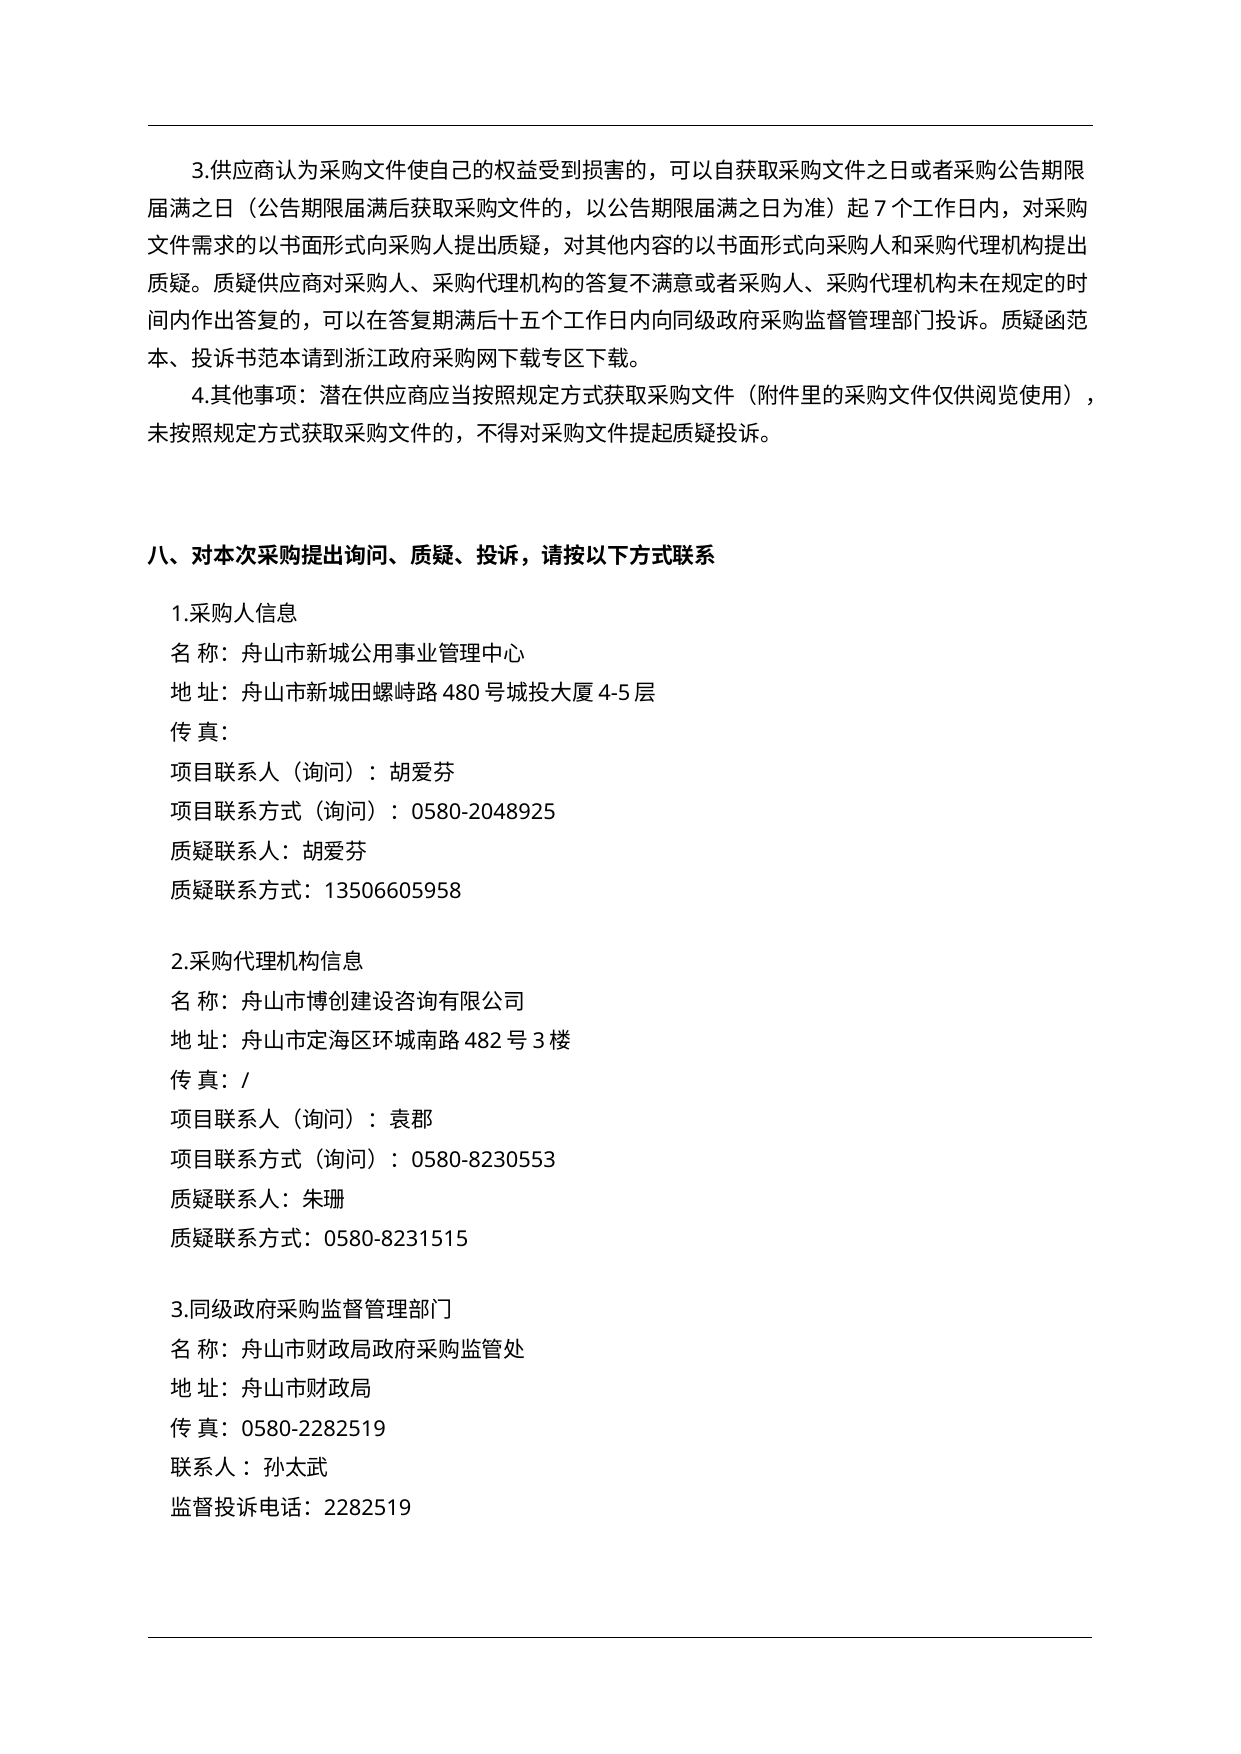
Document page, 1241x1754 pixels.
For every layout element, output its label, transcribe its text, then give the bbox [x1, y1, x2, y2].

text 质疑联系方式：13506605958 [148, 873, 1092, 905]
text 地 址：舟山市定海区环城南路482号3楼 [148, 1023, 1092, 1055]
text 项目联系人（询问）：袁郡 [148, 1102, 1092, 1134]
text 传 真：0580-2282519 [148, 1411, 1092, 1442]
text 质疑联系人：朱珊 [148, 1182, 1092, 1213]
text 3.同级政府采购监督管理部门 [148, 1261, 1092, 1324]
text 名 称：舟山市新城公用事业管理中心 [148, 636, 1092, 667]
text 名 称：舟山市博创建设咨询有限公司 [148, 984, 1092, 1015]
text 3.供应商认为采购文件使自己的权益受到损害的，可以自获取采购文件之日或者采购公告期限届满之日（公告期限届满后获取采购文件的，以公告期限届满之日为准）起7个工作日内，对采购文件需求的以书面形式向采购人提出质疑，对其他内容的以书面形式向采购人和采购代理机构提出质疑。质疑供应商对采购人、采购代理机构的答复不满意或者采购人、采购代理机构未在规定的时间内作出答复的，可以在答复期满后十五个工作日内向同级政府采购监督管理部门投诉。质疑函范本、投诉书范本请到浙江政府采购网下载专区下载。 4.其他事项：潜在供应商应当按照规定方式获取采购文件（附件里的采购文件仅供阅览使用），未按照规定方式获取采购文件的，不得对采购文件提起质疑投诉。 [148, 148, 1092, 448]
text 项目联系方式（询问）：0580-8230553 [148, 1142, 1092, 1174]
text 名 称：舟山市财政局政府采购监管处 [148, 1332, 1092, 1363]
text 地 址：舟山市新城田螺峙路480号城投大厦4-5层 [148, 675, 1092, 707]
text 联系人 ：孙太武 [148, 1450, 1092, 1482]
text 地 址：舟山市财政局 [148, 1371, 1092, 1403]
text 传 真： [148, 715, 1092, 747]
text 1.采购人信息 [148, 596, 1092, 628]
text 监督投诉电话：2282519 [148, 1490, 1092, 1522]
text 质疑联系人：胡爱芬 [148, 834, 1092, 865]
text 2.采购代理机构信息 [148, 913, 1092, 976]
text 八、对本次采购提出询问、质疑、投诉，请按以下方式联系 [148, 519, 1092, 569]
text 传 真：/ [148, 1063, 1092, 1094]
text 质疑联系方式：0580-8231515 [148, 1221, 1092, 1253]
text 项目联系人（询问）：胡爱芬 [148, 754, 1092, 786]
text 项目联系方式（询问）：0580-2048925 [148, 794, 1092, 826]
